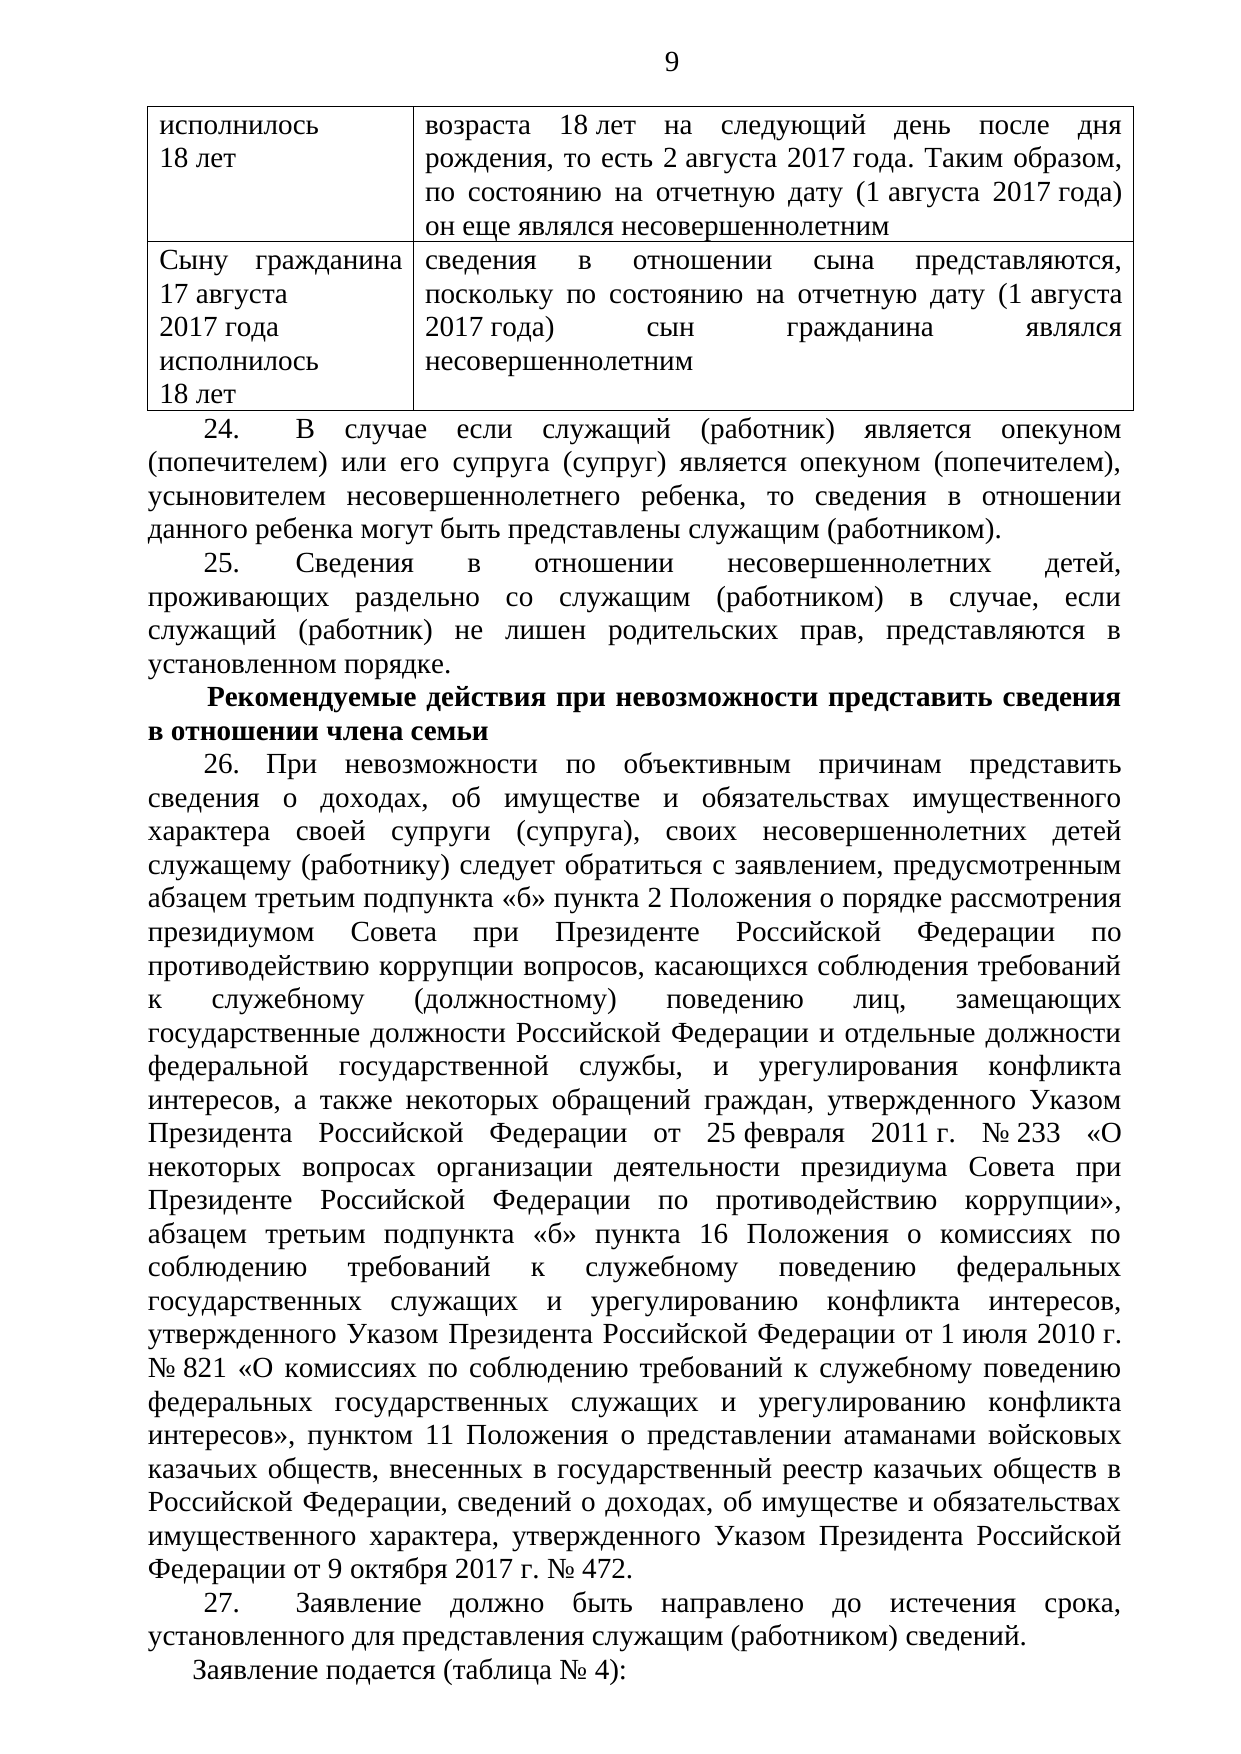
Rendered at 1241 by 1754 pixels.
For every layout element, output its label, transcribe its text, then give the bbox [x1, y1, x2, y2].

table_cell Сыну гражданина 17 августа 2017 года исполнилось 18 лет [148, 242, 413, 410]
list Заявление подается (таблица № 4): [148, 1652, 1122, 1686]
list Сведения в отношении несовершеннолетних детей, проживающих раздельно со служащим (работником) в случае, если служащий (работник) не лишен родительских прав, представляются в установленном порядке. [148, 545, 1122, 679]
list В случае если служащий (работник) является опекуном (попечителем) или его супруга (супруг) является опекуном (попечителем), усыновителем несовершеннолетнего ребенка, то сведения в отношении данного ребенка могут быть представлены служащим (работником). [148, 411, 1122, 545]
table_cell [148, 107, 413, 241]
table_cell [414, 107, 1133, 241]
list При невозможности по объективным причинам представить сведения о доходах, об имуществе и обязательствах имущественного характера своей супруги (супруга), своих несовершеннолетних детей служащему (работнику) следует обратиться с заявлением, предусмотренным абзацем третьим подпункта «б» пункта 2 Положения о порядке рассмотрения президиумом Совета при Президенте Российской Федерации по противодействию коррупции вопросов, касающихся соблюдения требований к служебному (должностному) поведению лиц, замещающих государственные должности Российской Федерации и отдельные должности федеральной государственной службы, и урегулирования конфликта интересов, а также некоторых обращений граждан, утвержденного Указом Президента Российской Федерации от 25 февраля 2011 г. № 233 «О некоторых вопросах организации деятельности президиума Совета при Президенте Российской Федерации по противодействию коррупции», абзацем третьим подпункта «б» пункта 16 Положения о комиссиях по соблюдению требований к служебному поведению федеральных государственных служащих и урегулированию конфликта интересов, утвержденного Указом Президента Российской Федерации от 1 июля 2010 г. № 821 «О комиссиях по соблюдению требований к служебному поведению федеральных государственных служащих и урегулированию конфликта интересов», пунктом 11 Положения о представлении атаманами войсковых казачьих обществ, внесенных в государственный реестр казачьих обществ в Российской Федерации, сведений о доходах, об имуществе и обязательствах имущественного характера, утвержденного Указом Президента Российской Федерации от 9 октября 2017 г. № 472. [148, 746, 1122, 1585]
list Заявление должно быть направлено до истечения срока, установленного для представления служащим (работником) сведений. [148, 1585, 1122, 1652]
table_cell сведения в отношении сына представляются, поскольку по состоянию на отчетную дату (1 августа 2017 года) сын гражданина являлся несовершеннолетним [414, 242, 1133, 410]
text Рекомендуемые действия при невозможности представить сведения в отношении члена семьи [148, 679, 1122, 746]
